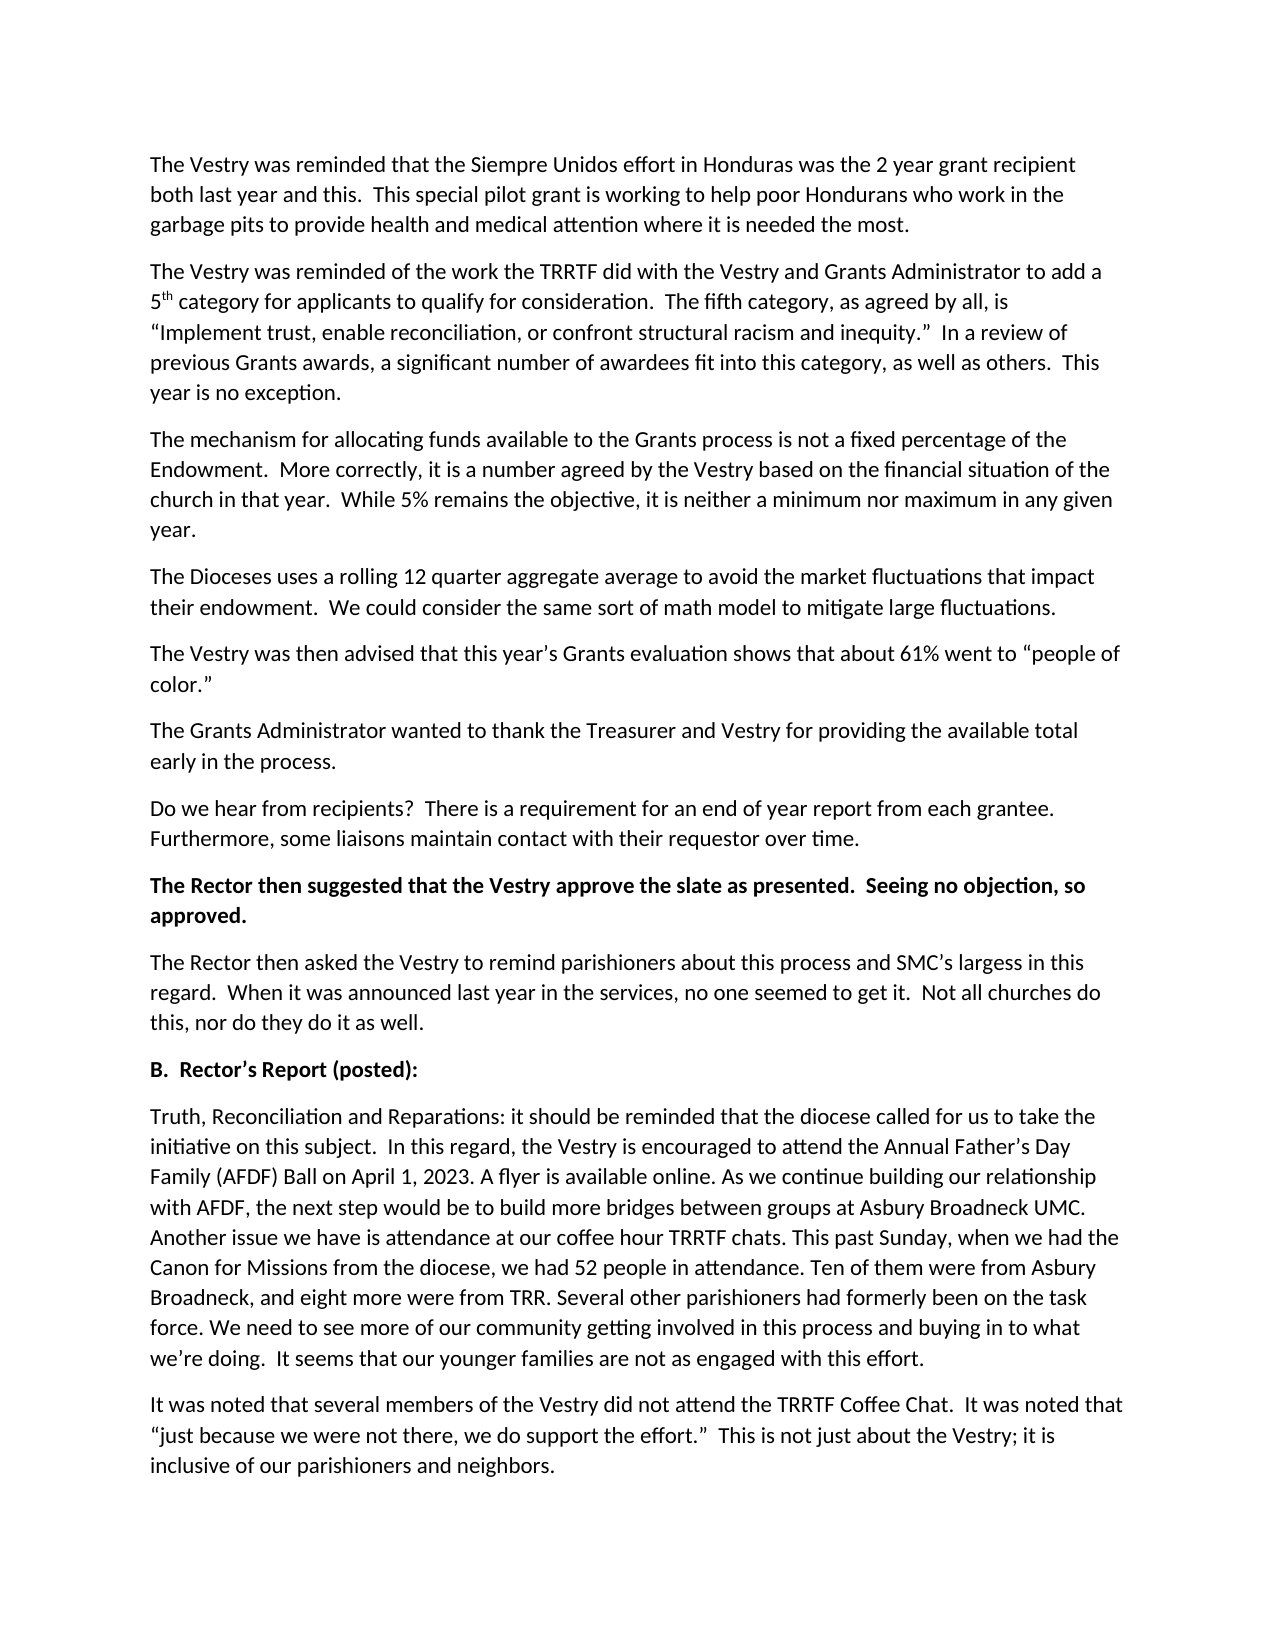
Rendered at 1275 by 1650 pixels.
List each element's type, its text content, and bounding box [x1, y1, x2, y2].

text Truth, Reconciliation and Reparations: it should be reminded that the diocese called for us to take the initiative on this subject. In this regard, the Vestry is encouraged to attend the Annual Father’s Day Family (AFDF) Ball on April 1, 2023. A flyer is available online. As we continue building our relationship with AFDF, the next step would be to build more bridges between groups at Asbury Broadneck UMC. Another issue we have is attendance at our coffee hour TRRTF chats. This past Sunday, when we had the Canon for Missions from the diocese, we had 52 people in attendance. Ten of them were from Asbury Broadneck, and eight more were from TRR. Several other parishioners had formerly been on the task force. We need to see more of our community getting involved in this process and buying in to what we’re doing. It seems that our younger families are not as engaged with this effort. [150, 1102, 1125, 1372]
text The Vestry was reminded that the Siempre Unidos effort in Honduras was the 2 year grant recipient both last year and this. This special pilot grant is working to help poor Hondurans who work in the garbage pits to provide health and medical attention where it is needed the most. [150, 150, 1125, 238]
text The Vestry was reminded of the work the TRRTF did with the Vestry and Grants Administrator to add a 5th category for applicants to qualify for consideration. The fifth category, as agreed by all, is “Implement trust, enable reconciliation, or confront structural racism and inequity.” In a review of previous Grants awards, a significant number of awardees fit into this category, as well as others. This year is no exception. [150, 257, 1125, 406]
text Do we hear from recipients? There is a requirement for an end of year report from each grantee. Furthermore, some liaisons maintain contact with their requestor over time. [150, 794, 1125, 852]
text It was noted that several members of the Vestry did not attend the TRRTF Coffee Chat. It was noted that “just because we were not there, we do support the effort.” This is not just about the Vestry; it is inclusive of our parishioners and neighbors. [150, 1391, 1125, 1479]
text The Grants Administrator wanted to thank the Treasurer and Vestry for providing the available total early in the process. [150, 717, 1125, 775]
text The Rector then asked the Vestry to remind parishioners about this process and SMC’s largess in this regard. When it was announced last year in the services, no one seemed to get it. Not all churches do this, nor do they do it as well. [150, 948, 1125, 1036]
text B. Rector’s Report (posted): [150, 1055, 1125, 1083]
text The Vestry was then advised that this year’s Grants evaluation shows that about 61% went to “people of color.” [150, 639, 1125, 698]
text The mechanism for allocating funds available to the Grants process is not a fixed percentage of the Endowment. More correctly, it is a number agreed by the Vestry based on the financial situation of the church in that year. While 5% remains the objective, it is neither a minimum nor maximum in any given year. [150, 425, 1125, 544]
text The Dioceses uses a rolling 12 quarter aggregate average to avoid the market fluctuations that impact their endowment. We could consider the same sort of math model to mitigate large fluctuations. [150, 562, 1125, 621]
text The Rector then suggested that the Vestry approve the slate as presented. Seeing no objection, so approved. [150, 871, 1125, 929]
